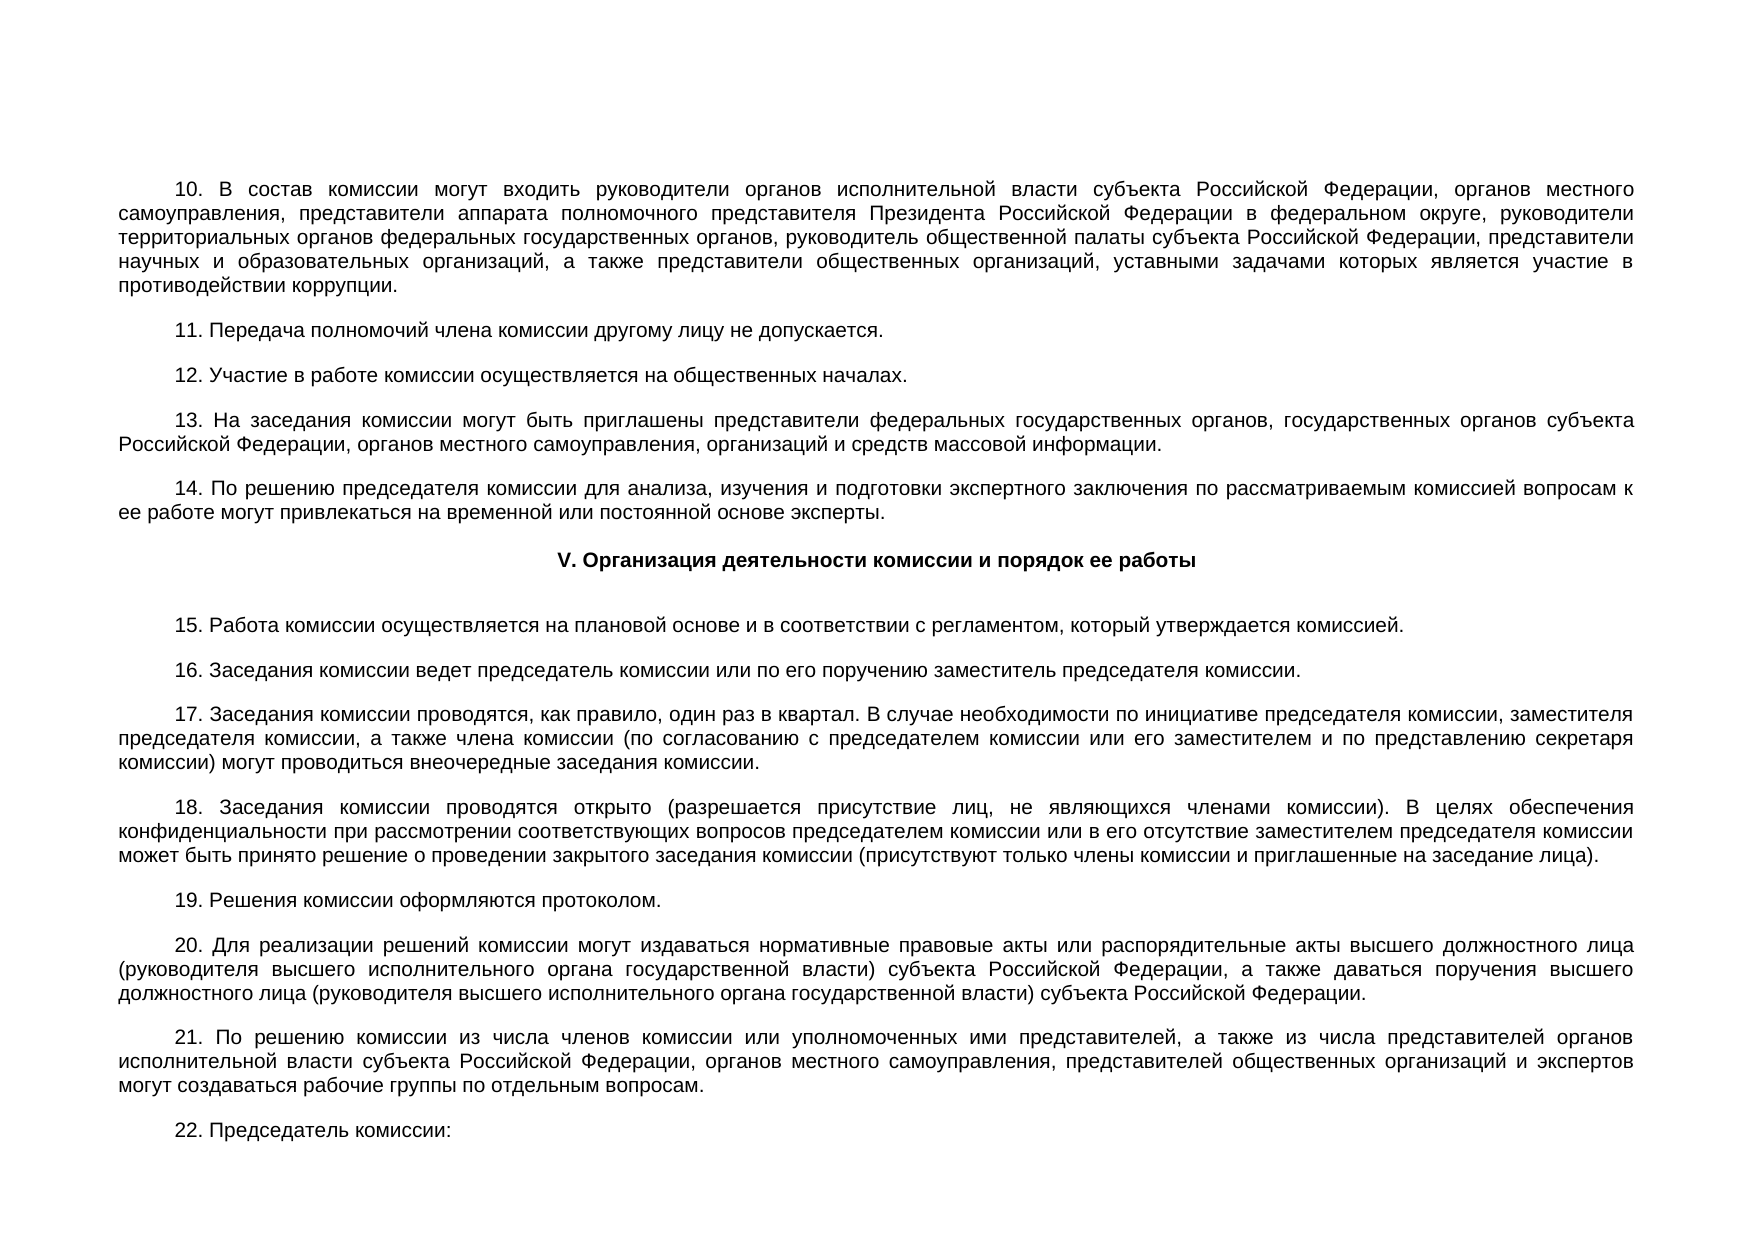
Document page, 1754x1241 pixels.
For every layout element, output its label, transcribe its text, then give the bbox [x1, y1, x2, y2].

text 12. Участие в работе комиссии осуществляется на общественных началах. [118, 363, 1636, 387]
text 13. На заседания комиссии могут быть приглашены представители федеральных государственных органов, государственных органов субъекта Российской Федерации, органов местного самоуправления, организаций и средств массовой информации. [118, 407, 1636, 455]
text 16. Заседания комиссии ведет председатель комиссии или по его поручению заместитель председателя комиссии. [118, 657, 1636, 681]
text V. Организация деятельности комиссии и порядок ее работы [118, 548, 1636, 572]
text 15. Работа комиссии осуществляется на плановой основе и в соответствии с регламентом, который утверждается комиссией. [118, 613, 1636, 637]
text 17. Заседания комиссии проводятся, как правило, один раз в квартал. В случае необходимости по инициативе председателя комиссии, заместителя председателя комиссии, а также члена комиссии (по согласованию с председателем комиссии или его заместителем и по представлению секретаря комиссии) могут проводиться внеочередные заседания комиссии. [118, 702, 1636, 774]
text 22. Председатель комиссии: [118, 1118, 1636, 1142]
text 19. Решения комиссии оформляются протоколом. [118, 888, 1636, 912]
text 18. Заседания комиссии проводятся открыто (разрешается присутствие лиц, не являющихся членами комиссии). В целях обеспечения конфиденциальности при рассмотрении соответствующих вопросов председателем комиссии или в его отсутствие заместителем председателя комиссии может быть принято решение о проведении закрытого заседания комиссии (присутствуют только члены комиссии и приглашенные на заседание лица). [118, 795, 1636, 867]
text 14. По решению председателя комиссии для анализа, изучения и подготовки экспертного заключения по рассматриваемым комиссией вопросам к ее работе могут привлекаться на временной или постоянной основе эксперты. [118, 476, 1636, 524]
text 20. Для реализации решений комиссии могут издаваться нормативные правовые акты или распорядительные акты высшего должностного лица (руководителя высшего исполнительного органа государственной власти) субъекта Российской Федерации, а также даваться поручения высшего должностного лица (руководителя высшего исполнительного органа государственной власти) субъекта Российской Федерации. [118, 932, 1636, 1004]
text 10. В состав комиссии могут входить руководители органов исполнительной власти субъекта Российской Федерации, органов местного самоуправления, представители аппарата полномочного представителя Президента Российской Федерации в федеральном округе, руководители территориальных органов федеральных государственных органов, руководитель общественной палаты субъекта Российской Федерации, представители научных и образовательных организаций, а также представители общественных организаций, уставными задачами которых является участие в противодействии коррупции. [118, 177, 1636, 297]
text 11. Передача полномочий члена комиссии другому лицу не допускается. [118, 318, 1636, 342]
text 21. По решению комиссии из числа членов комиссии или уполномоченных ими представителей, а также из числа представителей органов исполнительной власти субъекта Российской Федерации, органов местного самоуправления, представителей общественных организаций и экспертов могут создаваться рабочие группы по отдельным вопросам. [118, 1025, 1636, 1097]
